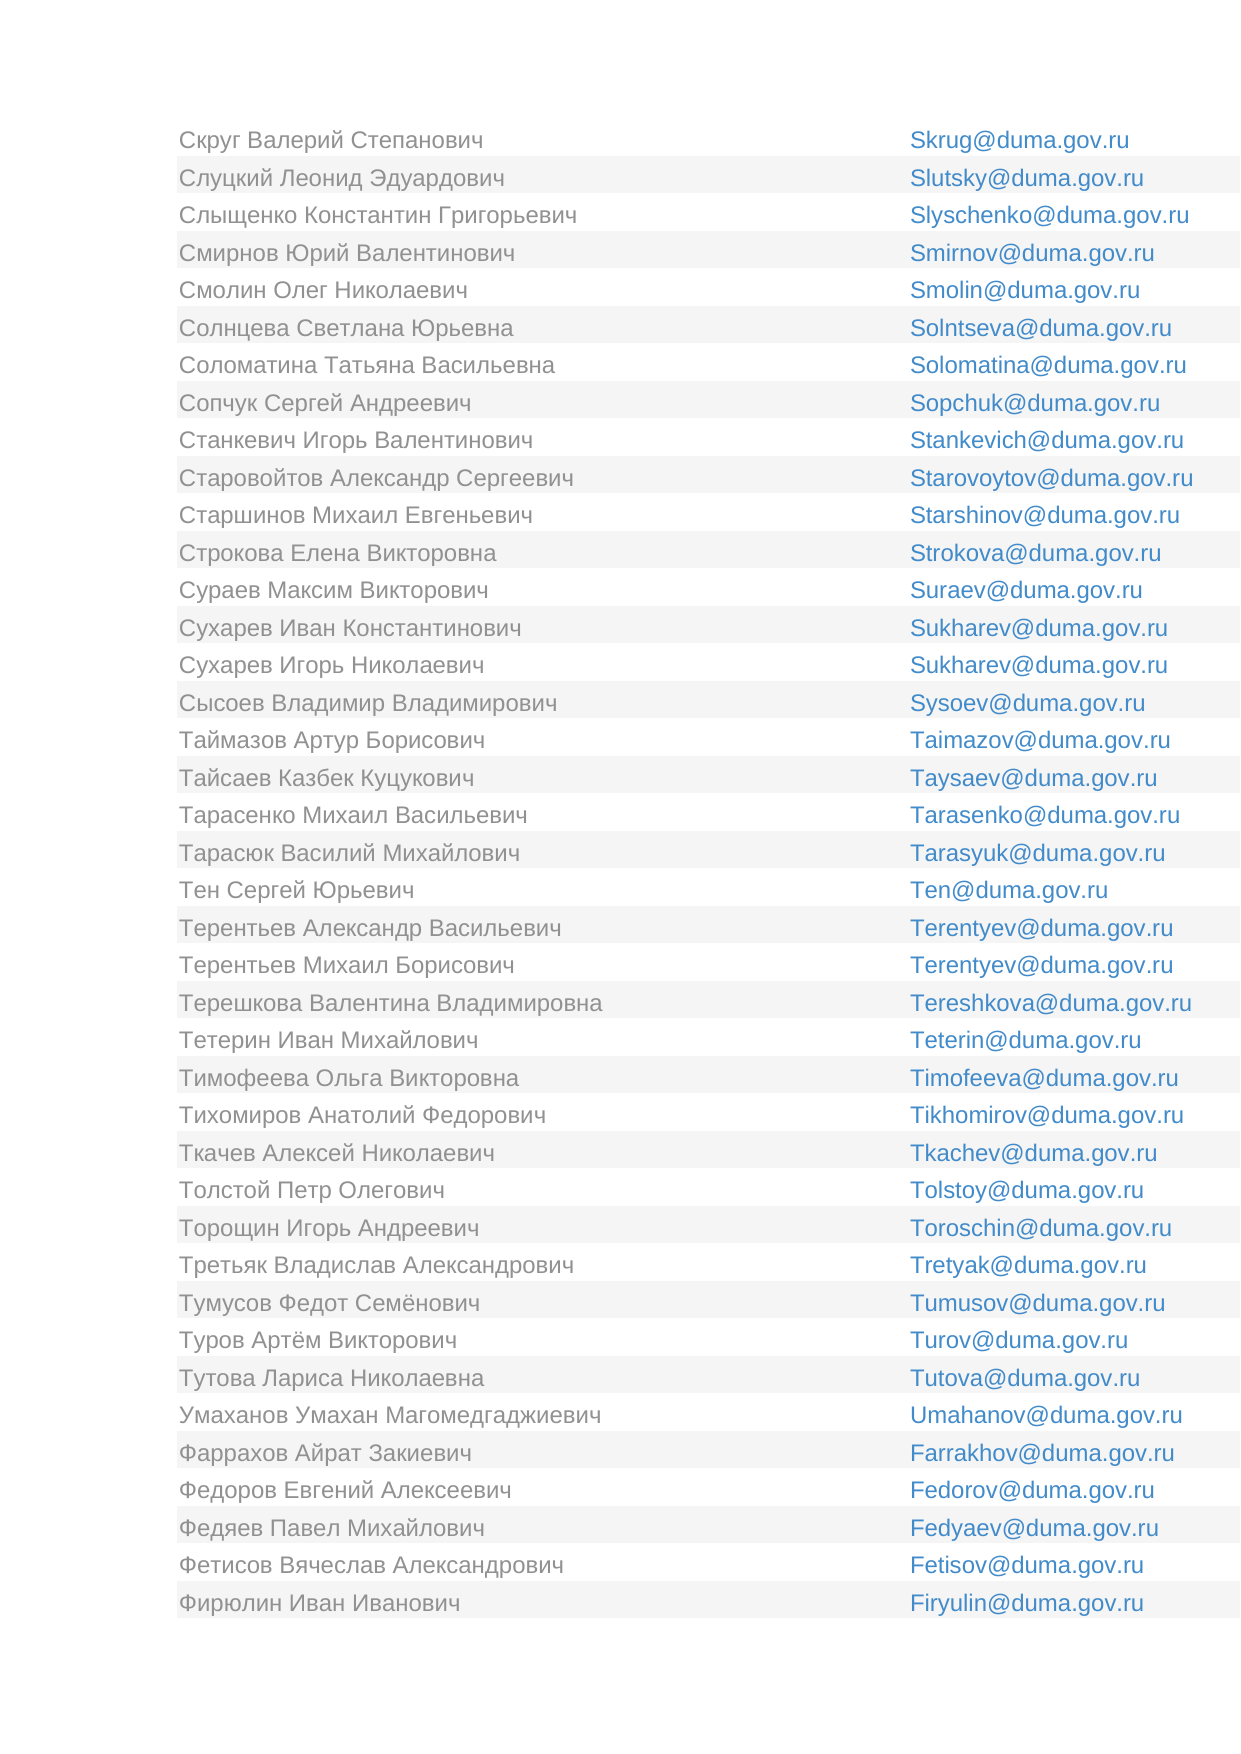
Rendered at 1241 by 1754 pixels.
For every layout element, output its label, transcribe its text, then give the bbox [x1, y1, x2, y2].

table_cell Терентьев Михаил Борисович [177, 943, 908, 981]
table_cell Тумусов Федот Семёнович [177, 1281, 908, 1318]
table_cell Turov@duma.gov.ru [908, 1318, 1240, 1356]
table_cell Смолин Олег Николаевич [177, 268, 908, 306]
table_cell Sukharev@duma.gov.ru [908, 643, 1240, 681]
table_cell Tumusov@duma.gov.ru [908, 1281, 1240, 1318]
table_cell Тайсаев Казбек Куцукович [177, 756, 908, 793]
table_cell Федяев Павел Михайлович [177, 1506, 908, 1543]
table_cell Starshinov@duma.gov.ru [908, 493, 1240, 531]
table_cell Sopchuk@duma.gov.ru [908, 381, 1240, 418]
table_cell Сухарев Иван Константинович [177, 606, 908, 643]
table_cell Федоров Евгений Алексеевич [177, 1468, 908, 1506]
table_cell Tarasenko@duma.gov.ru [908, 793, 1240, 831]
table_cell Торощин Игорь Андреевич [177, 1206, 908, 1243]
table_cell Фирюлин Иван Иванович [177, 1581, 908, 1618]
table_cell Тетерин Иван Михайлович [177, 1018, 908, 1056]
table_cell Фетисов Вячеслав Александрович [177, 1543, 908, 1581]
table_cell Farrakhov@duma.gov.ru [908, 1431, 1240, 1468]
table_cell Ткачев Алексей Николаевич [177, 1131, 908, 1168]
table_cell Suraev@duma.gov.ru [908, 568, 1240, 606]
table_cell Tretyak@duma.gov.ru [908, 1243, 1240, 1281]
table_cell Таймазов Артур Борисович [177, 718, 908, 756]
table_cell Терешкова Валентина Владимировна [177, 981, 908, 1018]
table_cell Сураев Максим Викторович [177, 568, 908, 606]
table_cell Фаррахов Айрат Закиевич [177, 1431, 908, 1468]
table_cell Тихомиров Анатолий Федорович [177, 1093, 908, 1131]
table_cell Stankevich@duma.gov.ru [908, 418, 1240, 456]
table_cell Smolin@duma.gov.ru [908, 268, 1240, 306]
table_cell Tarasyuk@duma.gov.ru [908, 831, 1240, 868]
table_cell Sukharev@duma.gov.ru [908, 606, 1240, 643]
table_cell Тутова Лариса Николаевна [177, 1356, 908, 1393]
table_cell Tikhomirov@duma.gov.ru [908, 1093, 1240, 1131]
table_cell Terentyev@duma.gov.ru [908, 943, 1240, 981]
table_cell Umahanov@duma.gov.ru [908, 1393, 1240, 1431]
table_cell Slyschenko@duma.gov.ru [908, 193, 1240, 231]
table_cell Тимофеева Ольга Викторовна [177, 1056, 908, 1093]
table_cell Соломатина Татьяна Васильевна [177, 343, 908, 381]
table_cell Fetisov@duma.gov.ru [908, 1543, 1240, 1581]
table_cell Тен Сергей Юрьевич [177, 868, 908, 906]
table_cell Сысоев Владимир Владимирович [177, 681, 908, 718]
table_cell Terentyev@duma.gov.ru [908, 906, 1240, 943]
table_cell Solntseva@duma.gov.ru [908, 306, 1240, 343]
table_cell Tutova@duma.gov.ru [908, 1356, 1240, 1393]
table_cell Слыщенко Константин Григорьевич [177, 193, 908, 231]
table_cell Fedyaev@duma.gov.ru [908, 1506, 1240, 1543]
table_cell Teterin@duma.gov.ru [908, 1018, 1240, 1056]
table_cell Тарасюк Василий Михайлович [177, 831, 908, 868]
table_cell Сухарев Игорь Николаевич [177, 643, 908, 681]
table_cell Старовойтов Александр Сергеевич [177, 456, 908, 493]
table_cell Taimazov@duma.gov.ru [908, 718, 1240, 756]
table_cell Терентьев Александр Васильевич [177, 906, 908, 943]
table_cell Старшинов Михаил Евгеньевич [177, 493, 908, 531]
table_cell Скруг Валерий Степанович [177, 118, 908, 156]
table_cell Слуцкий Леонид Эдуардович [177, 156, 908, 193]
table_cell Сопчук Сергей Андреевич [177, 381, 908, 418]
table_cell Taysaev@duma.gov.ru [908, 756, 1240, 793]
table_cell Tkachev@duma.gov.ru [908, 1131, 1240, 1168]
table_cell Толстой Петр Олегович [177, 1168, 908, 1206]
table_cell Tereshkova@duma.gov.ru [908, 981, 1240, 1018]
table_cell Смирнов Юрий Валентинович [177, 231, 908, 268]
table_cell Slutsky@duma.gov.ru [908, 156, 1240, 193]
table_cell Skrug@duma.gov.ru [908, 118, 1240, 156]
table_cell Станкевич Игорь Валентинович [177, 418, 908, 456]
table_cell Toroschin@duma.gov.ru [908, 1206, 1240, 1243]
table_cell Fedorov@duma.gov.ru [908, 1468, 1240, 1506]
table_cell Умаханов Умахан Магомедгаджиевич [177, 1393, 908, 1431]
table_cell Солнцева Светлана Юрьевна [177, 306, 908, 343]
table_cell Строкова Елена Викторовна [177, 531, 908, 568]
table_cell Sysoev@duma.gov.ru [908, 681, 1240, 718]
table_cell Туров Артём Викторович [177, 1318, 908, 1356]
table_cell Starovoytov@duma.gov.ru [908, 456, 1240, 493]
table_cell Solomatina@duma.gov.ru [908, 343, 1240, 381]
table_cell Timofeeva@duma.gov.ru [908, 1056, 1240, 1093]
table_cell Firyulin@duma.gov.ru [908, 1581, 1240, 1618]
table_cell Strokova@duma.gov.ru [908, 531, 1240, 568]
table_cell Третьяк Владислав Александрович [177, 1243, 908, 1281]
table_cell Ten@duma.gov.ru [908, 868, 1240, 906]
table_cell Тарасенко Михаил Васильевич [177, 793, 908, 831]
table_cell Tolstoy@duma.gov.ru [908, 1168, 1240, 1206]
table_cell Smirnov@duma.gov.ru [908, 231, 1240, 268]
